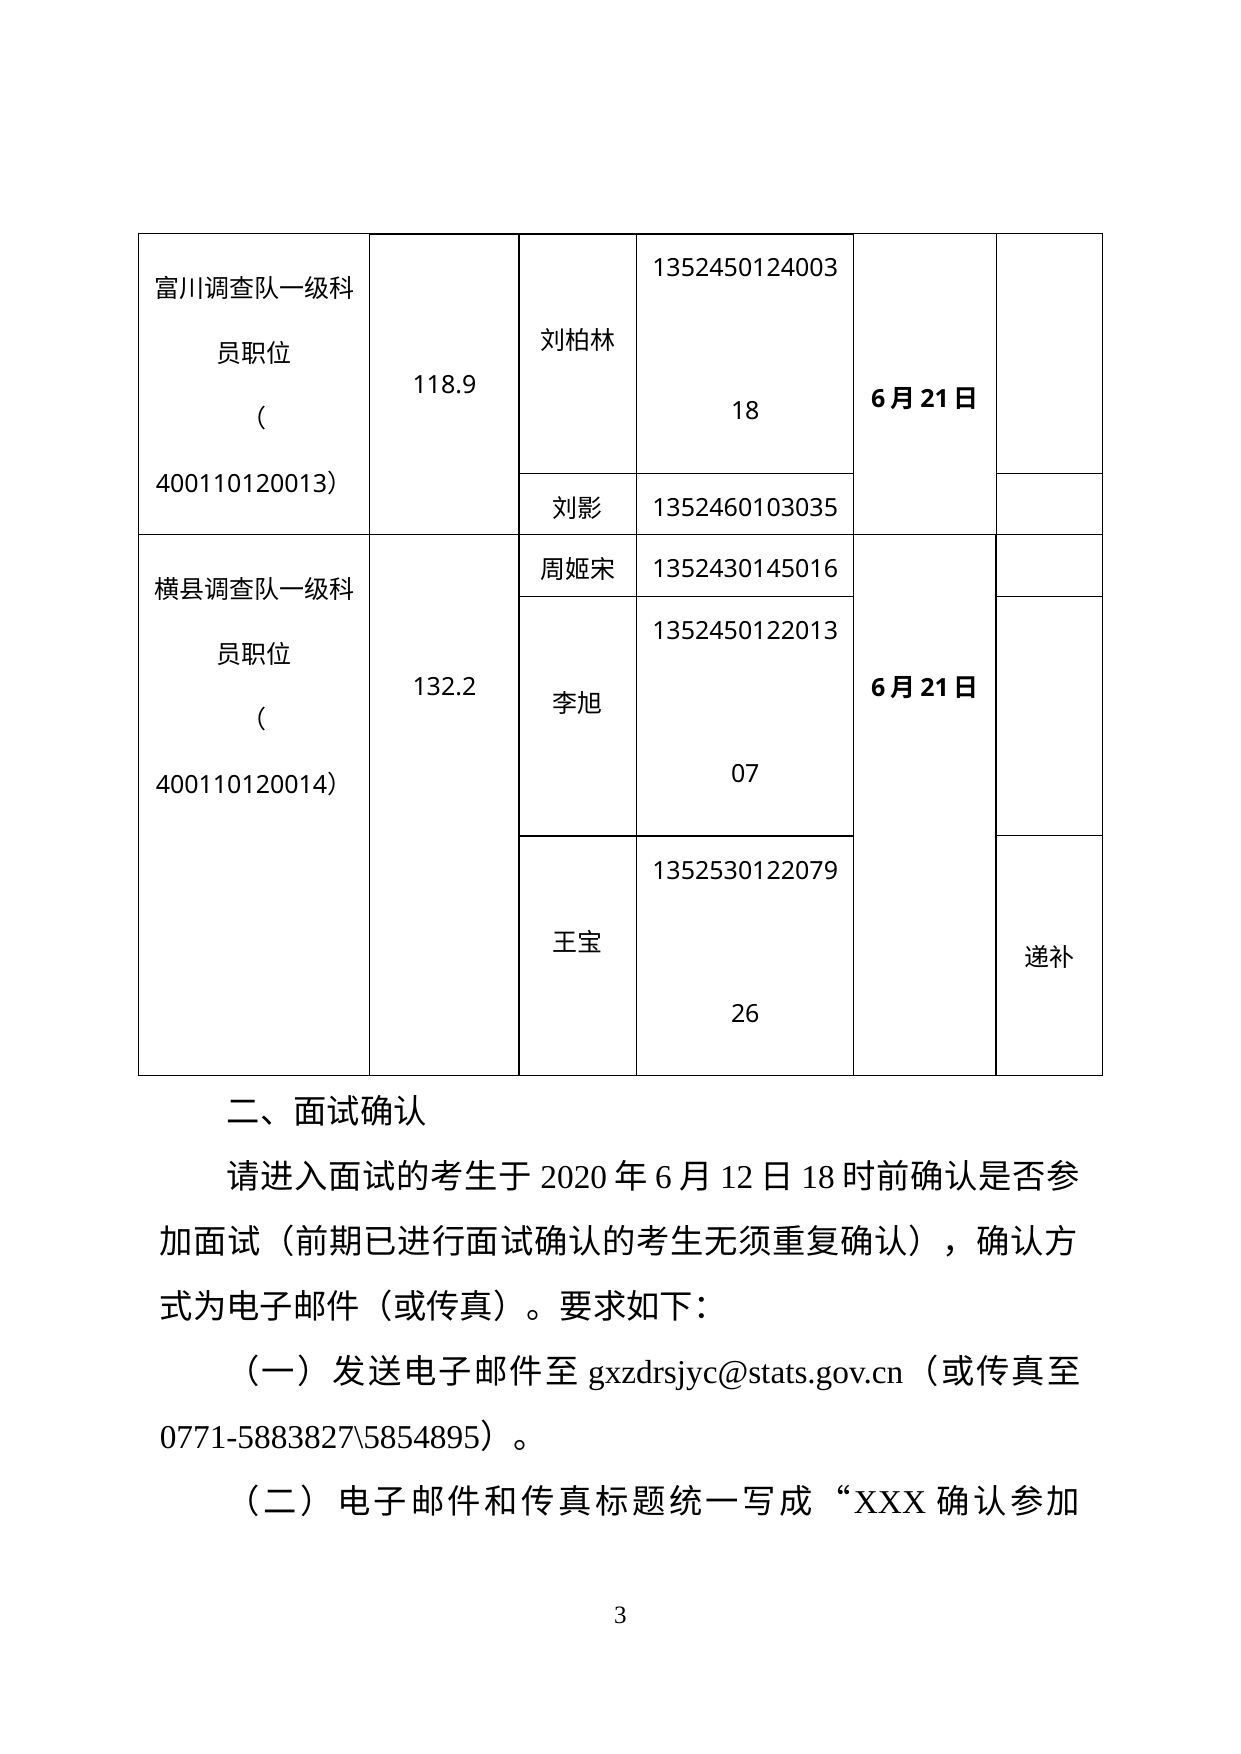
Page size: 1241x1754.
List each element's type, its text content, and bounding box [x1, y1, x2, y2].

table_cell [997, 535, 1102, 596]
table_cell [997, 597, 1102, 835]
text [159, 1466, 1081, 1531]
text 请进入面试的考生于2020年6月12日18时前确认是否参加面试（前期已进行面试确认的考生无须重复确认），确认方式为电子邮件（或传真）。要求如下： [159, 1141, 1081, 1336]
table_cell 刘柏林 [520, 235, 636, 472]
table_cell 6月21日 [854, 535, 995, 835]
table_cell 周姬宋 [520, 535, 636, 596]
table_cell 135246010303506 [637, 474, 853, 534]
table_cell 135253012207926 [637, 837, 853, 1075]
text 二、面试确认 [159, 1076, 1081, 1141]
table_cell 6月21日 [854, 234, 996, 534]
table_cell 刘影 [520, 474, 636, 534]
table_cell 118.9 [370, 235, 518, 534]
table_cell [997, 474, 1102, 534]
table_cell [854, 835, 995, 1075]
table_cell 135245012201307 [637, 597, 853, 835]
table_cell [997, 234, 1102, 472]
table_cell 135245012400318 [637, 235, 853, 472]
table_cell 132.2 [370, 535, 518, 835]
table_cell [370, 835, 518, 1075]
table_cell 富川调查队一级科员职位（400110120013） [139, 234, 369, 534]
table_cell [139, 835, 369, 1075]
table_cell 135243014501620 [637, 535, 853, 596]
table_cell 李旭 [520, 597, 636, 835]
table_cell 递补 [997, 836, 1102, 1075]
table_cell 王宝 [520, 837, 636, 1075]
text （一）发送电子邮件至gxzdrsjyc@stats.gov.cn（或传真至0771-5883827\5854895）。 [159, 1336, 1081, 1466]
table_cell 横县调查队一级科员职位（400110120014） [139, 535, 369, 835]
